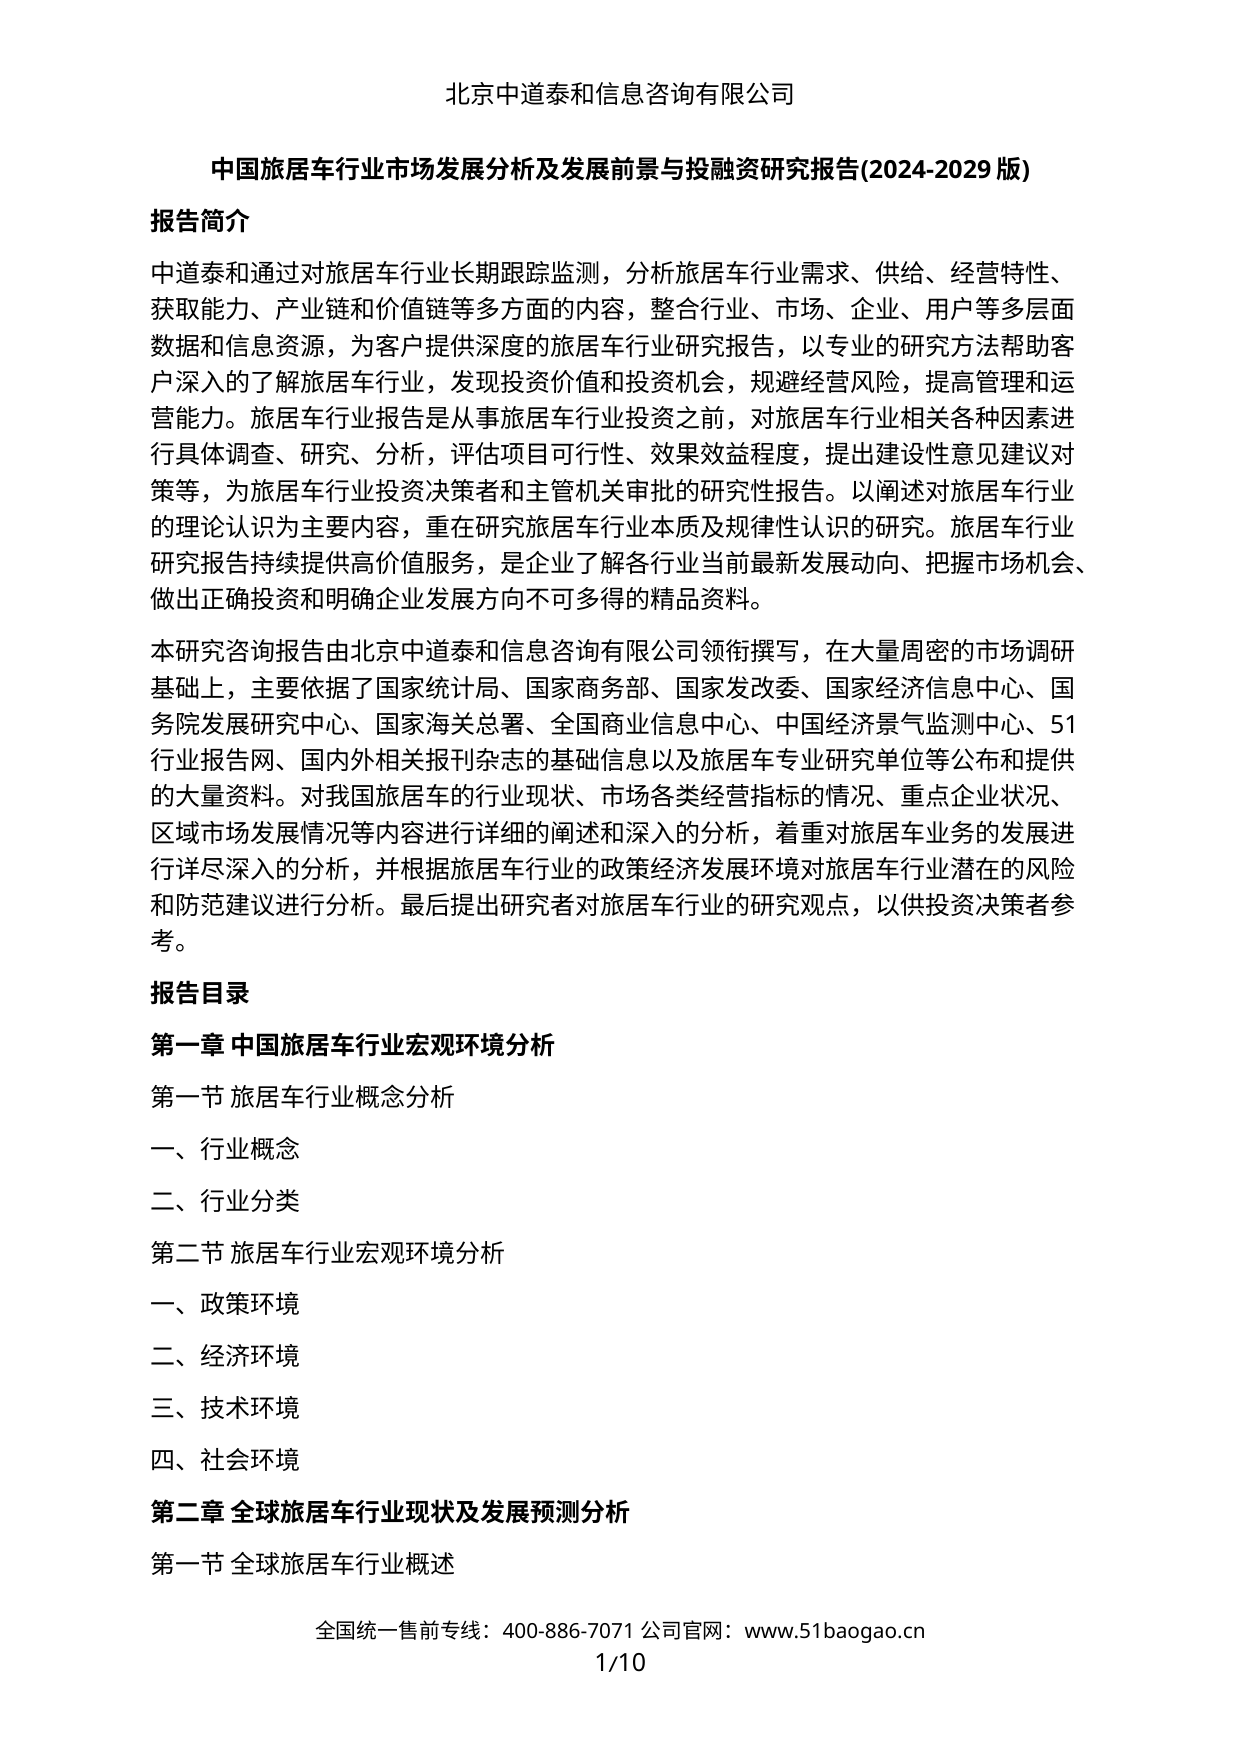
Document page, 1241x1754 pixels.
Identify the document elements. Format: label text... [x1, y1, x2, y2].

text 报告目录 [150, 974, 1090, 1010]
text 报告简介 [150, 202, 1090, 238]
text 第一节 旅居车行业概念分析 [150, 1077, 1090, 1114]
text 第一节 全球旅居车行业概述 [150, 1544, 1090, 1581]
text 二、行业分类 [150, 1181, 1090, 1217]
text 三、技术环境 [150, 1389, 1090, 1425]
text 本研究咨询报告由北京中道泰和信息咨询有限公司领衔撰写，在大量周密的市场调研基础上，主要依据了国家统计局、国家商务部、国家发改委、国家经济信息中心、国务院发展研究中心、国家海关总署、全国商业信息中心、中国经济景气监测中心、51行业报告网、国内外相关报刊杂志的基础信息以及旅居车专业研究单位等公布和提供的大量资料。对我国旅居车的行业现状、市场各类经营指标的情况、重点企业状况、区域市场发展情况等内容进行详细的阐述和深入的分析，着重对旅居车业务的发展进行详尽深入的分析，并根据旅居车行业的政策经济发展环境对旅居车行业潜在的风险和防范建议进行分析。最后提出研究者对旅居车行业的研究观点，以供投资决策者参考。 [150, 632, 1090, 958]
text 第二章 全球旅居车行业现状及发展预测分析 [150, 1492, 1090, 1529]
text 中道泰和通过对旅居车行业长期跟踪监测，分析旅居车行业需求、供给、经营特性、获取能力、产业链和价值链等多方面的内容，整合行业、市场、企业、用户等多层面数据和信息资源，为客户提供深度的旅居车行业研究报告，以专业的研究方法帮助客户深入的了解旅居车行业，发现投资价值和投资机会，规避经营风险，提高管理和运营能力。旅居车行业报告是从事旅居车行业投资之前，对旅居车行业相关各种因素进行具体调查、研究、分析，评估项目可行性、效果效益程度，提出建设性意见建议对策等，为旅居车行业投资决策者和主管机关审批的研究性报告。以阐述对旅居车行业的理论认识为主要内容，重在研究旅居车行业本质及规律性认识的研究。旅居车行业研究报告持续提供高价值服务，是企业了解各行业当前最新发展动向、把握市场机会、做出正确投资和明确企业发展方向不可多得的精品资料。 [150, 254, 1090, 616]
text 一、政策环境 [150, 1285, 1090, 1321]
text 二、经济环境 [150, 1337, 1090, 1373]
text 第二节 旅居车行业宏观环境分析 [150, 1233, 1090, 1269]
text 一、行业概念 [150, 1129, 1090, 1166]
text 四、社会环境 [150, 1441, 1090, 1477]
text 中国旅居车行业市场发展分析及发展前景与投融资研究报告(2024-2029版) [150, 150, 1090, 186]
text 第一章 中国旅居车行业宏观环境分析 [150, 1026, 1090, 1062]
